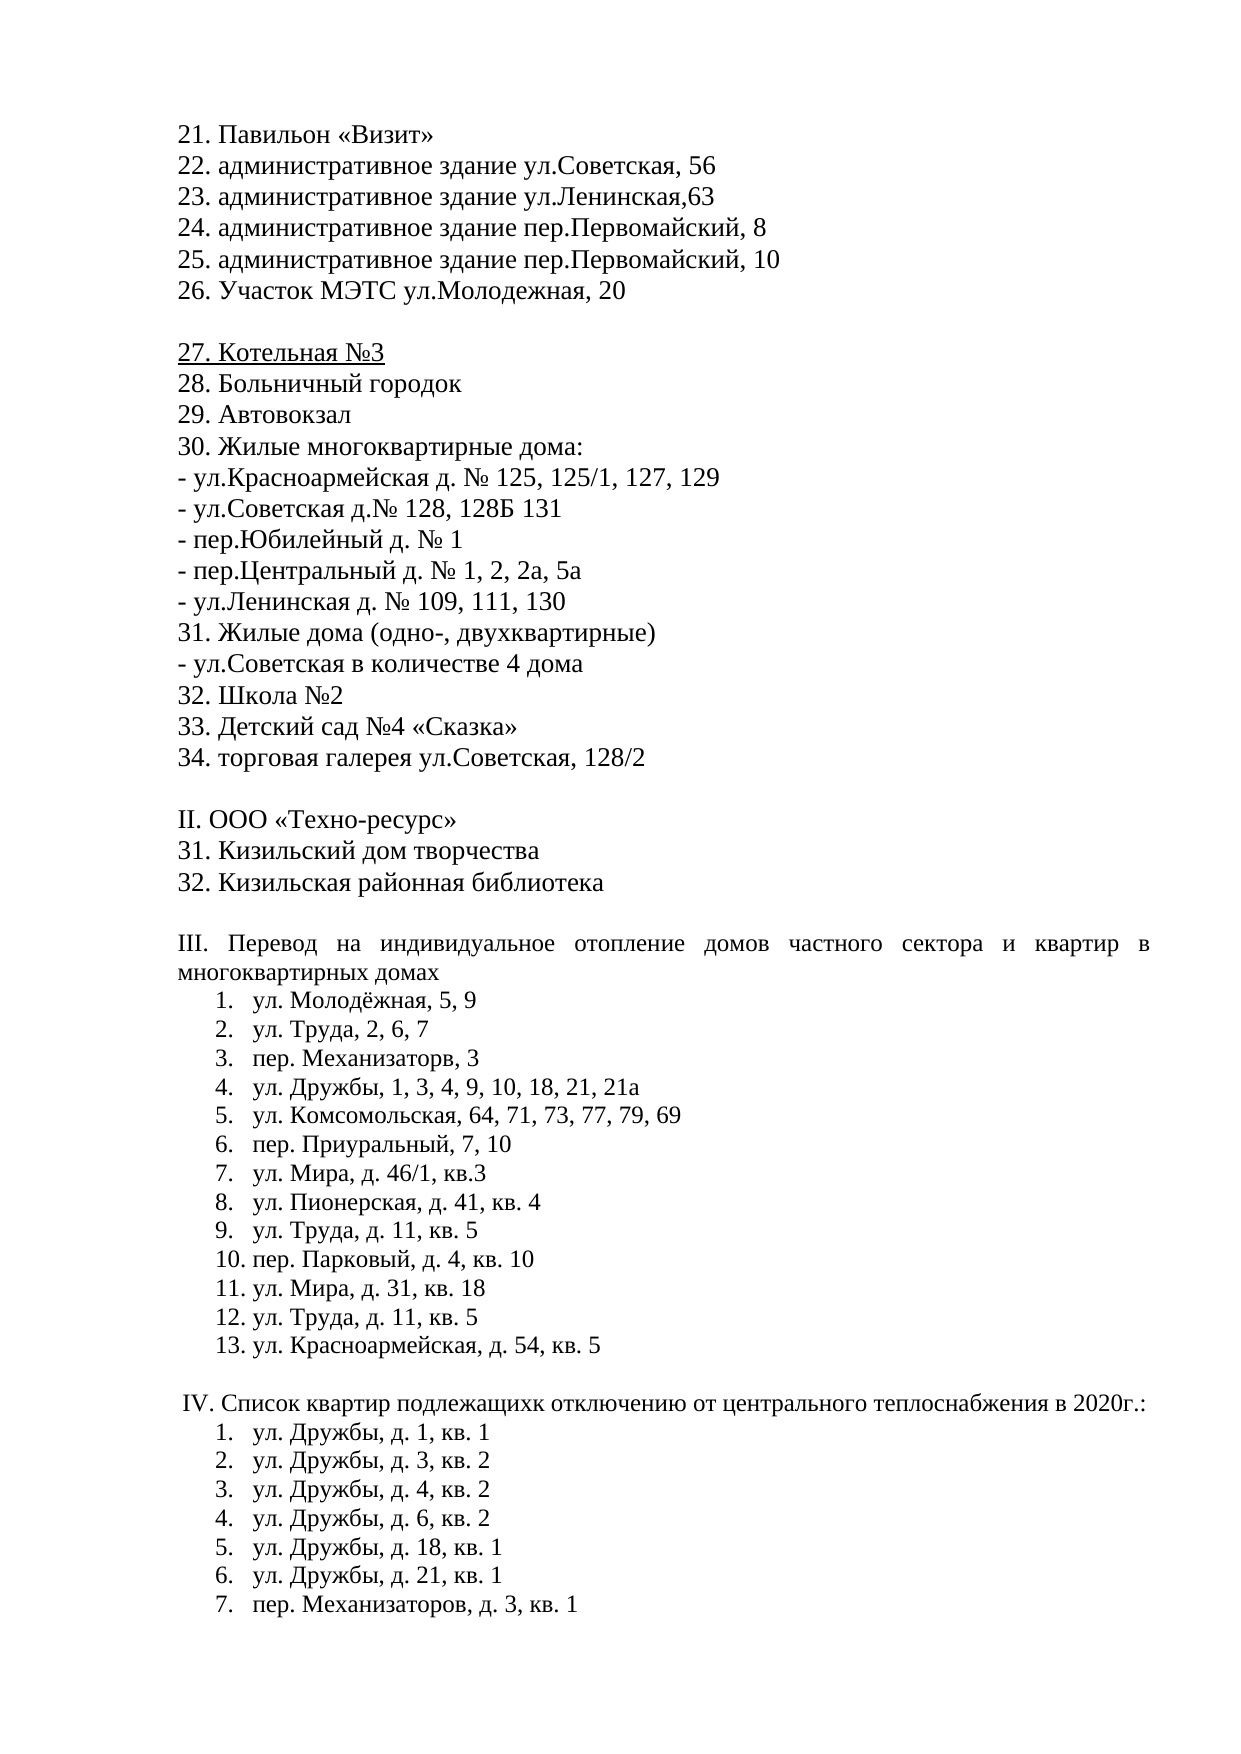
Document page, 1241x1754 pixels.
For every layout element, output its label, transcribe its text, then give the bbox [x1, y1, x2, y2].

list пер. Приуральный, 7, 10 [215, 1129, 1152, 1158]
list ул. Дружбы, д. 1, кв. 1 [215, 1417, 1152, 1445]
text - ул.Советская в количестве 4 дома [177, 648, 1152, 679]
list ул. Дружбы, д. 4, кв. 2 [215, 1474, 1152, 1503]
text 30. Жилые многоквартирные дома: [177, 429, 1152, 461]
list ул. Пионерская, д. 41, кв. 4 [215, 1187, 1152, 1215]
text 28. Больничный городок [177, 367, 1152, 398]
list ул. Мира, д. 31, кв. 18 [215, 1273, 1152, 1302]
text II. ООО «Техно-ресурс» [177, 803, 1152, 834]
text - ул.Красноармейская д. № 125, 125/1, 127, 129 [177, 461, 1152, 492]
text 32. Школа №2 [177, 679, 1152, 710]
text III. Перевод на индивидуальное отопление домов частного сектора и квартир в многоквартирных домах [177, 928, 1152, 985]
text IV. Список квартир подлежащихк отключению от центрального теплоснабжения в 2020г.: [177, 1388, 1152, 1417]
text 29. Автовокзал [177, 398, 1152, 429]
list ул. Комсомольская, 64, 71, 73, 77, 79, 69 [215, 1100, 1152, 1129]
list ул. Дружбы, 1, 3, 4, 9, 10, 18, 21, 21а [215, 1072, 1152, 1100]
list ул. Труда, 2, 6, 7 [215, 1014, 1152, 1043]
text 25. административное здание пер.Первомайский, 10 [177, 243, 1152, 274]
list ул. Красноармейская, д. 54, кв. 5 [215, 1330, 1152, 1359]
list ул. Дружбы, д. 6, кв. 2 [215, 1503, 1152, 1532]
list ул. Труда, д. 11, кв. 5 [215, 1302, 1152, 1330]
text 27. Котельная №3 [177, 336, 1152, 367]
text - пер.Юбилейный д. № 1 [177, 523, 1152, 554]
text - пер.Центральный д. № 1, 2, 2а, 5а [177, 554, 1152, 585]
text 23. административное здание ул.Ленинская,63 [177, 180, 1152, 212]
list ул. Мира, д. 46/1, кв.3 [215, 1158, 1152, 1187]
text 31. Жилые дома (одно-, двухквартирные) [177, 616, 1152, 648]
text 32. Кизильская районная библиотека [177, 866, 1152, 897]
list пер. Механизаторв, 3 [215, 1043, 1152, 1072]
text 21. Павильон «Визит» [177, 118, 1152, 149]
list ул. Дружбы, д. 21, кв. 1 [215, 1560, 1152, 1589]
text 22. административное здание ул.Советская, 56 [177, 149, 1152, 180]
text 26. Участок МЭТС ул.Молодежная, 20 [177, 274, 1152, 305]
list пер. Механизаторов, д. 3, кв. 1 [215, 1589, 1152, 1618]
list ул. Молодёжная, 5, 9 [215, 985, 1152, 1014]
list ул. Дружбы, д. 18, кв. 1 [215, 1532, 1152, 1560]
text 33. Детский сад №4 «Сказка» [177, 710, 1152, 741]
list пер. Парковый, д. 4, кв. 10 [215, 1244, 1152, 1273]
text - ул.Ленинская д. № 109, 111, 130 [177, 585, 1152, 616]
text 34. торговая галерея ул.Советская, 128/2 [177, 741, 1152, 772]
text 31. Кизильский дом творчества [177, 834, 1152, 866]
text 24. административное здание пер.Первомайский, 8 [177, 212, 1152, 243]
list ул. Труда, д. 11, кв. 5 [215, 1215, 1152, 1244]
text - ул.Советская д.№ 128, 128Б 131 [177, 492, 1152, 523]
list ул. Дружбы, д. 3, кв. 2 [215, 1445, 1152, 1474]
